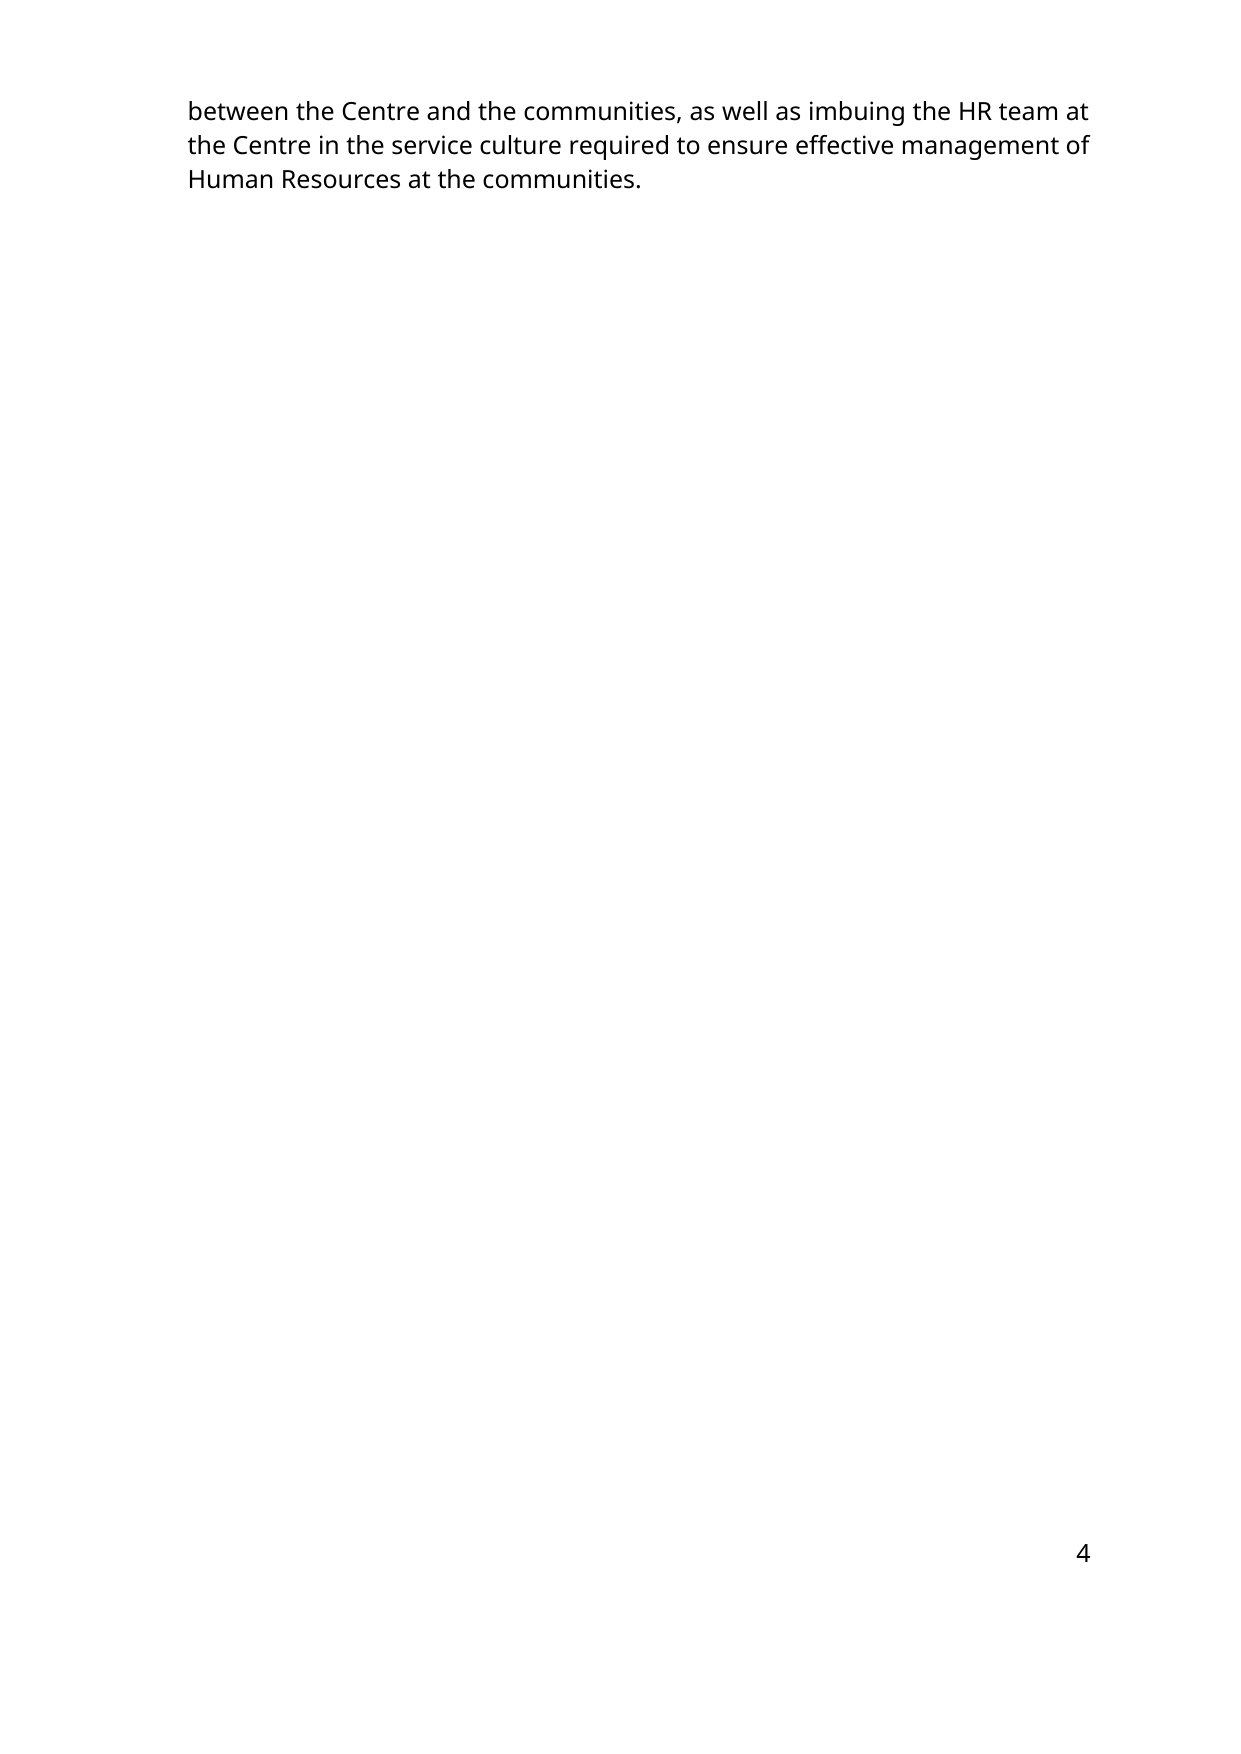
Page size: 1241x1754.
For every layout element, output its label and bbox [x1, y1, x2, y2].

list [150, 94, 1090, 196]
